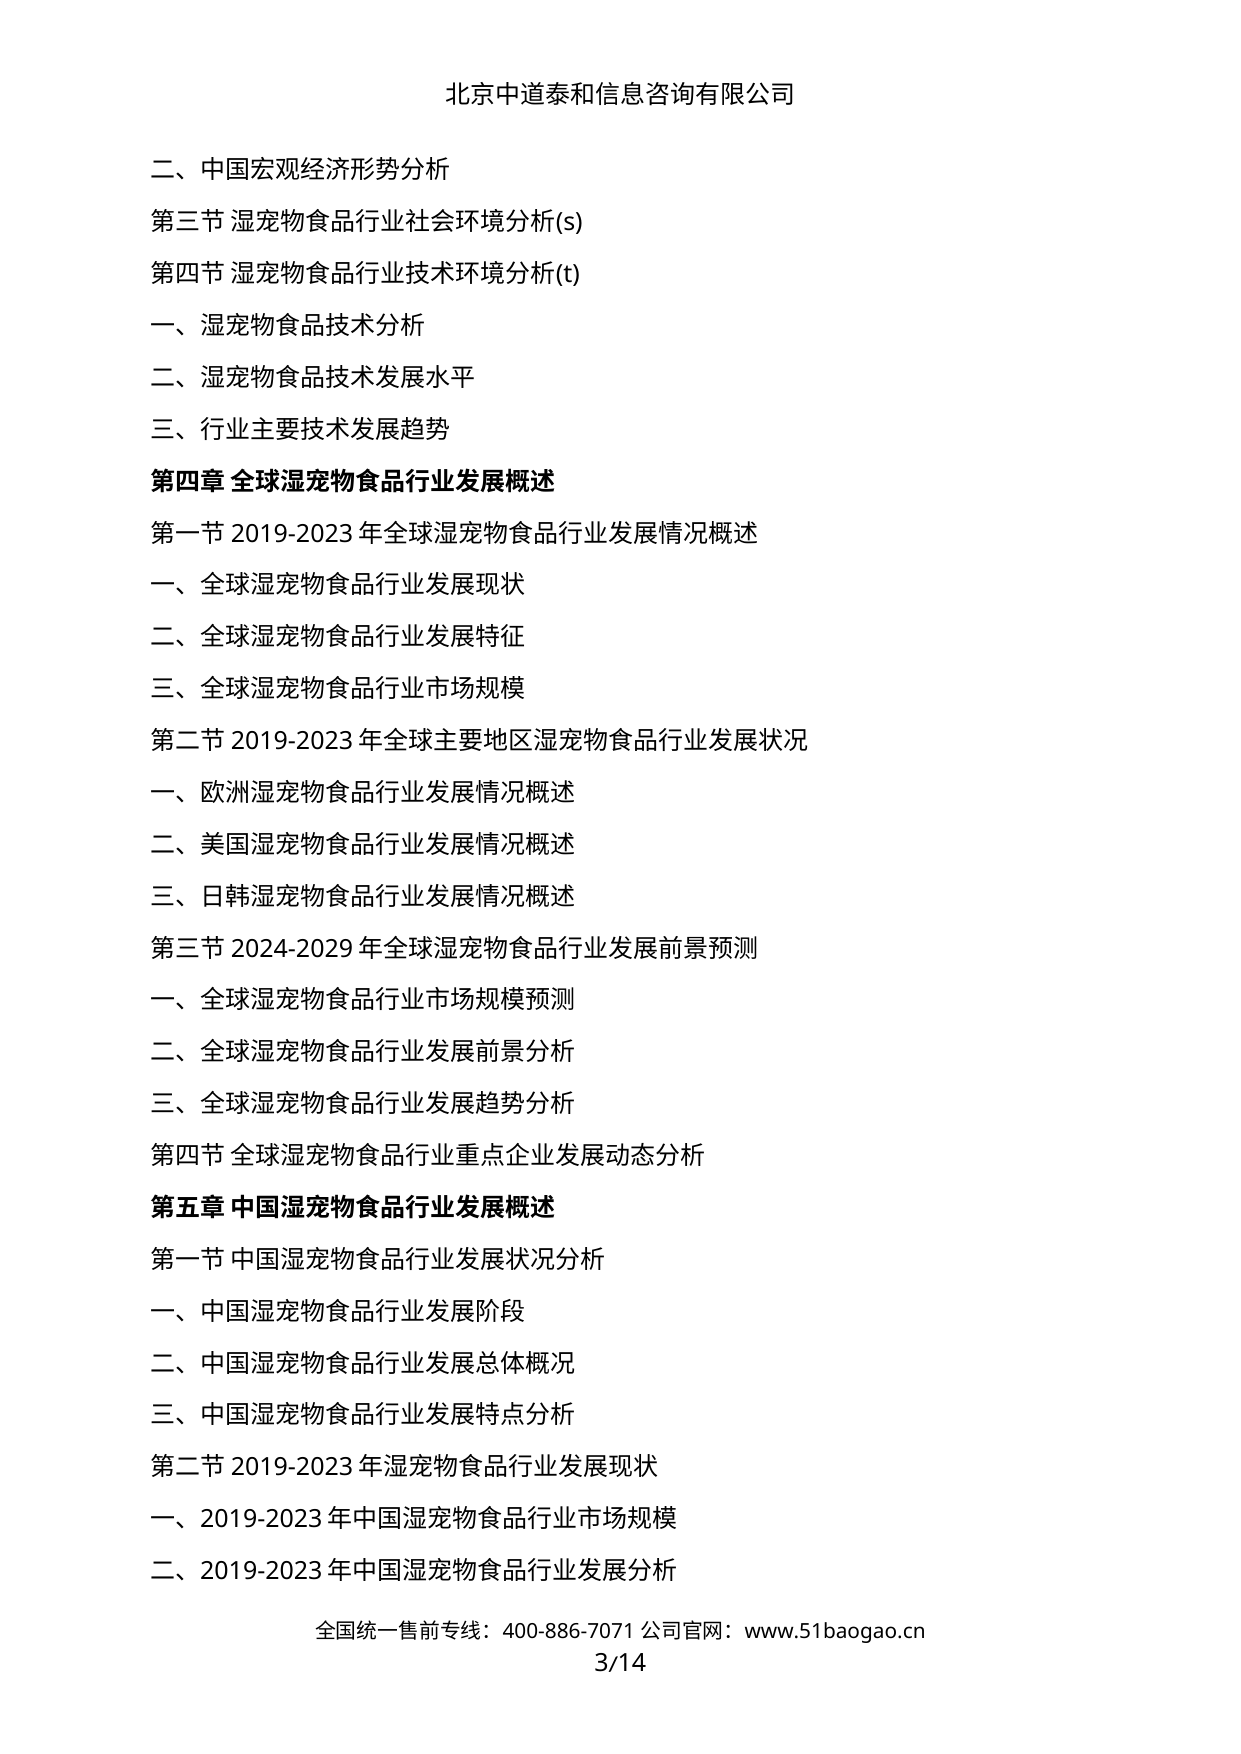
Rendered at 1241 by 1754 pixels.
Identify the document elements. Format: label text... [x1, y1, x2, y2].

text 一、全球湿宠物食品行业发展现状 [150, 565, 1090, 601]
text 第四节 全球湿宠物食品行业重点企业发展动态分析 [150, 1136, 1090, 1172]
text 三、中国湿宠物食品行业发展特点分析 [150, 1395, 1090, 1431]
text 一、中国湿宠物食品行业发展阶段 [150, 1291, 1090, 1327]
text 第一节 中国湿宠物食品行业发展状况分析 [150, 1239, 1090, 1276]
text 二、中国宏观经济形势分析 [150, 150, 1090, 186]
text 第五章 中国湿宠物食品行业发展概述 [150, 1187, 1090, 1224]
text 二、2019-2023年中国湿宠物食品行业发展分析 [150, 1551, 1090, 1587]
text 三、行业主要技术发展趋势 [150, 409, 1090, 446]
text 二、湿宠物食品技术发展水平 [150, 357, 1090, 394]
text 第一节 2019-2023年全球湿宠物食品行业发展情况概述 [150, 513, 1090, 549]
text 三、日韩湿宠物食品行业发展情况概述 [150, 876, 1090, 912]
text 一、全球湿宠物食品行业市场规模预测 [150, 980, 1090, 1016]
text 二、美国湿宠物食品行业发展情况概述 [150, 824, 1090, 861]
text 第四节 湿宠物食品行业技术环境分析(t) [150, 254, 1090, 290]
text 第三节 湿宠物食品行业社会环境分析(s) [150, 202, 1090, 238]
text 第二节 2019-2023年湿宠物食品行业发展现状 [150, 1447, 1090, 1483]
text 第四章 全球湿宠物食品行业发展概述 [150, 461, 1090, 497]
text 一、2019-2023年中国湿宠物食品行业市场规模 [150, 1499, 1090, 1535]
text 一、湿宠物食品技术分析 [150, 306, 1090, 342]
text 第三节 2024-2029年全球湿宠物食品行业发展前景预测 [150, 928, 1090, 964]
text 二、全球湿宠物食品行业发展特征 [150, 617, 1090, 653]
text 第二节 2019-2023年全球主要地区湿宠物食品行业发展状况 [150, 721, 1090, 757]
text 二、全球湿宠物食品行业发展前景分析 [150, 1032, 1090, 1068]
text 三、全球湿宠物食品行业发展趋势分析 [150, 1084, 1090, 1120]
text 一、欧洲湿宠物食品行业发展情况概述 [150, 772, 1090, 809]
text 二、中国湿宠物食品行业发展总体概况 [150, 1343, 1090, 1379]
text 三、全球湿宠物食品行业市场规模 [150, 669, 1090, 705]
